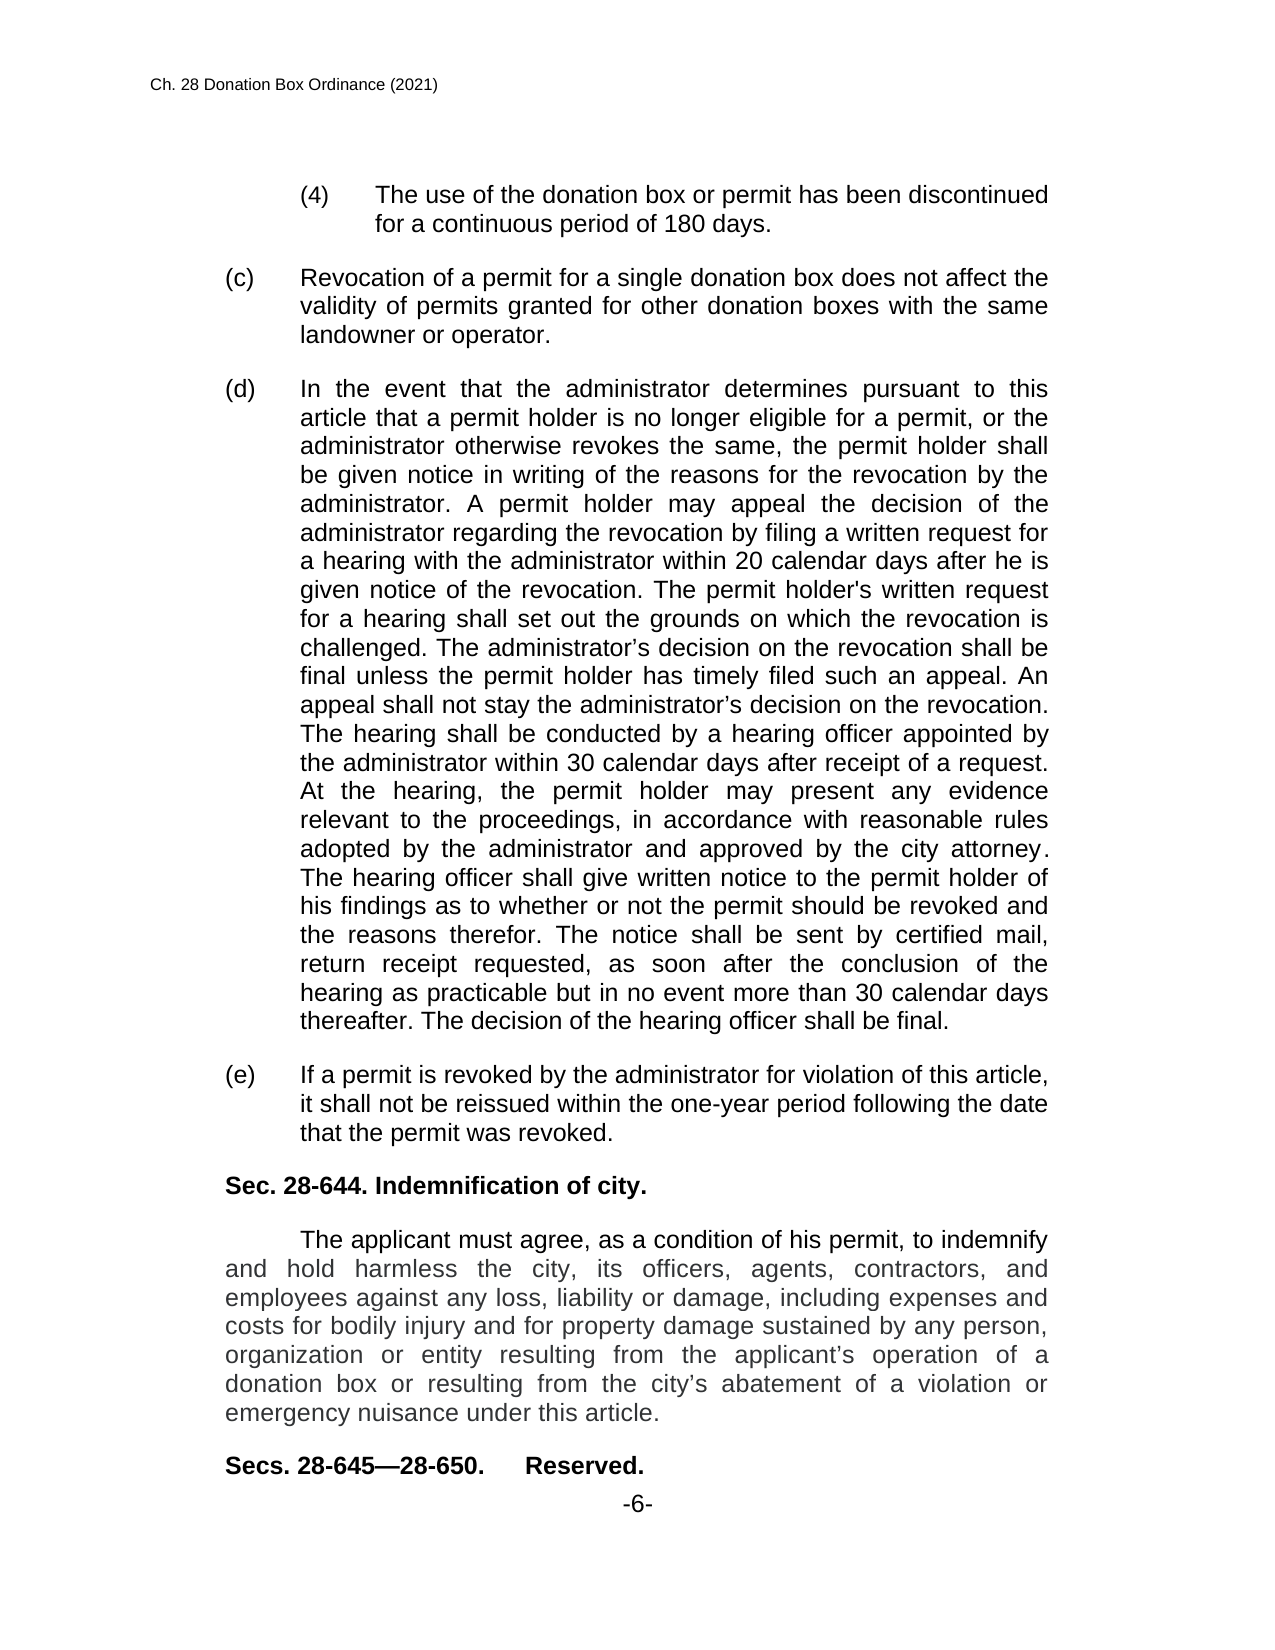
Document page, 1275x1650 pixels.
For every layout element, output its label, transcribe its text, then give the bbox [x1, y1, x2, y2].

list (e) If a permit is revoked by the administrator for violation of this article, it shall not be reissued within the one-year period following the date that the permit was revoked. [225, 1060, 1050, 1146]
list The use of the donation box or permit has been discontinued for a continuous period of 180 days. [300, 180, 1050, 237]
text (c) Revocation of a permit for a single donation box does not affect the validity of permits granted for other donation boxes with the same landowner or operator. [225, 262, 1050, 349]
subtitle Sec. 28-644. Indemnification of city. [225, 1171, 1050, 1200]
subtitle Secs. 28-645—28-650. Reserved. [150, 1451, 1125, 1480]
list (d) In the event that the administrator determines pursuant to this article that a permit holder is no longer eligible for a permit, or the administrator otherwise revokes the same, the permit holder shall be given notice in writing of the reasons for the revocation by the administrator. A permit holder may appeal the decision of the administrator regarding the revocation by filing a written request for a hearing with the administrator within 20 calendar days after he is given notice of the revocation. The permit holder's written request for a hearing shall set out the grounds on which the revocation is challenged. The administrator’s decision on the revocation shall be final unless the permit holder has timely filed such an appeal. An appeal shall not stay the administrator’s decision on the revocation. The hearing shall be conducted by a hearing officer appointed by the administrator within 30 calendar days after receipt of a request. At the hearing, the permit holder may present any evidence relevant to the proceedings, in accordance with reasonable rules adopted by the administrator and approved by the city attorney. The hearing officer shall give written notice to the permit holder of his findings as to whether or not the permit should be revoked and the reasons therefor. The notice shall be sent by certified mail, return receipt requested, as soon after the conclusion of the hearing as practicable but in no event more than 30 calendar days thereafter. The decision of the hearing officer shall be final. [225, 374, 1050, 1035]
